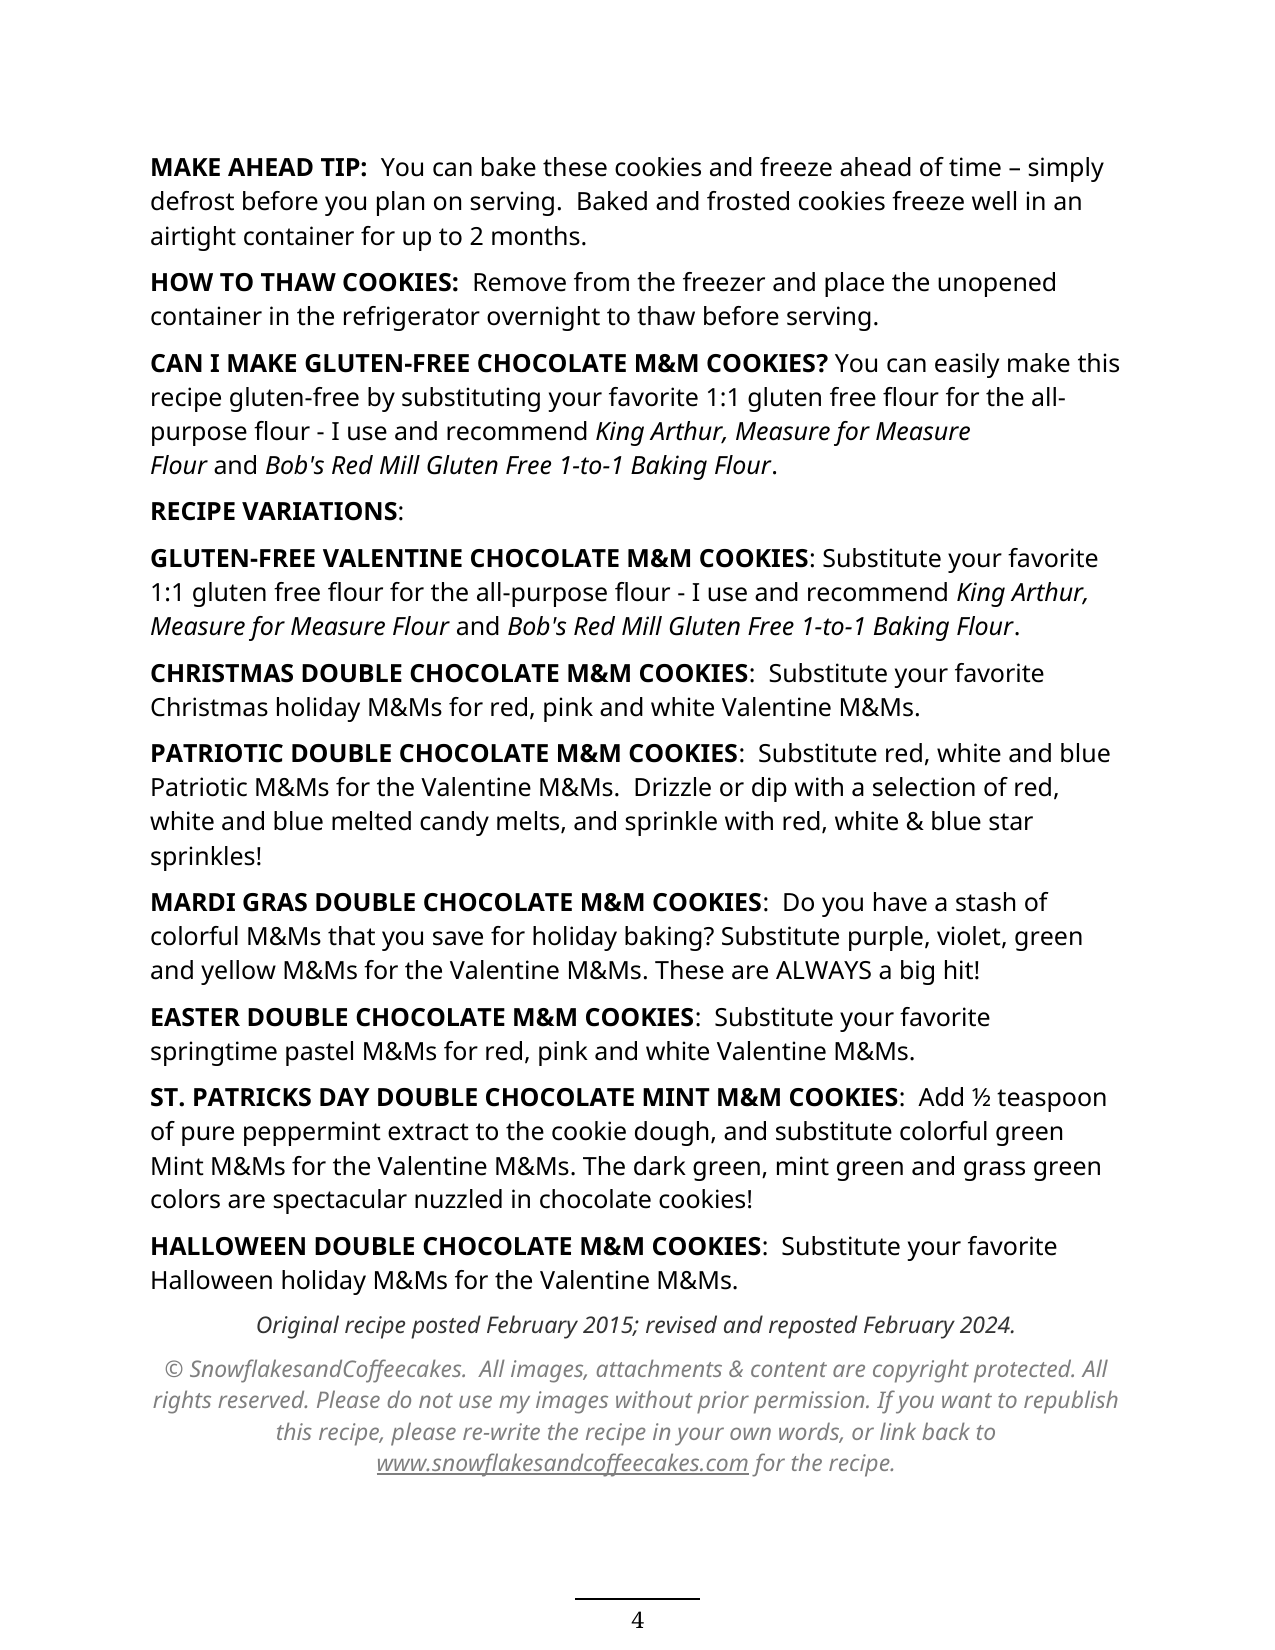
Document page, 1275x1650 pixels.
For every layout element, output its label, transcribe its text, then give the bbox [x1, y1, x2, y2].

text Original recipe posted February 2015; revised and reposted February 2024. [150, 1309, 1125, 1341]
text CHRISTMAS DOUBLE CHOCOLATE M&M COOKIES: Substitute your favorite Christmas holiday M&Ms for red, pink and white Valentine M&Ms. [150, 655, 1125, 723]
text ST. PATRICKS DAY DOUBLE CHOCOLATE MINT M&M COOKIES: Add ½ teaspoon of pure peppermint extract to the cookie dough, and substitute colorful green Mint M&Ms for the Valentine M&Ms. The dark green, mint green and grass green colors are spectacular nuzzled in chocolate cookies! [150, 1080, 1125, 1216]
text HOW TO THAW COOKIES: Remove from the freezer and place the unopened container in the refrigerator overnight to thaw before serving. [150, 265, 1125, 333]
text © SnowflakesandCoffeecakes. All images, attachments & content are copyright protected. All rights reserved. Please do not use my images without prior permission. If you want to republish this recipe, please re-write the recipe in your own words, or link back to www.snowflakesandcoffeecakes.com for the recipe. [150, 1353, 1125, 1478]
text RECIPE VARIATIONS: [150, 494, 1125, 528]
text PATRIOTIC DOUBLE CHOCOLATE M&M COOKIES: Substitute red, white and blue Patriotic M&Ms for the Valentine M&Ms. Drizzle or dip with a selection of red, white and blue melted candy melts, and sprinkle with red, white & blue star sprinkles! [150, 736, 1125, 872]
text MAKE AHEAD TIP: You can bake these cookies and freeze ahead of time – simply defrost before you plan on serving. Baked and frosted cookies freeze well in an airtight container for up to 2 months. [150, 150, 1125, 252]
text EASTER DOUBLE CHOCOLATE M&M COOKIES: Substitute your favorite springtime pastel M&Ms for red, pink and white Valentine M&Ms. [150, 999, 1125, 1067]
text HALLOWEEN DOUBLE CHOCOLATE M&M COOKIES: Substitute your favorite Halloween holiday M&Ms for the Valentine M&Ms. [150, 1229, 1125, 1297]
text MARDI GRAS DOUBLE CHOCOLATE M&M COOKIES: Do you have a stash of colorful M&Ms that you save for holiday baking? Substitute purple, violet, green and yellow M&Ms for the Valentine M&Ms. These are ALWAYS a big hit! [150, 885, 1125, 987]
text CAN I MAKE GLUTEN-FREE CHOCOLATE M&M COOKIES? You can easily make this recipe gluten-free by substituting your favorite 1:1 gluten free flour for the all-purpose flour - I use and recommend King Arthur, Measure for Measure Flour and Bob's Red Mill Gluten Free 1-to-1 Baking Flour. [150, 345, 1125, 482]
text GLUTEN-FREE VALENTINE CHOCOLATE M&M COOKIES: Substitute your favorite 1:1 gluten free flour for the all-purpose flour - I use and recommend King Arthur, Measure for Measure Flour and Bob's Red Mill Gluten Free 1-to-1 Baking Flour. [150, 541, 1125, 643]
